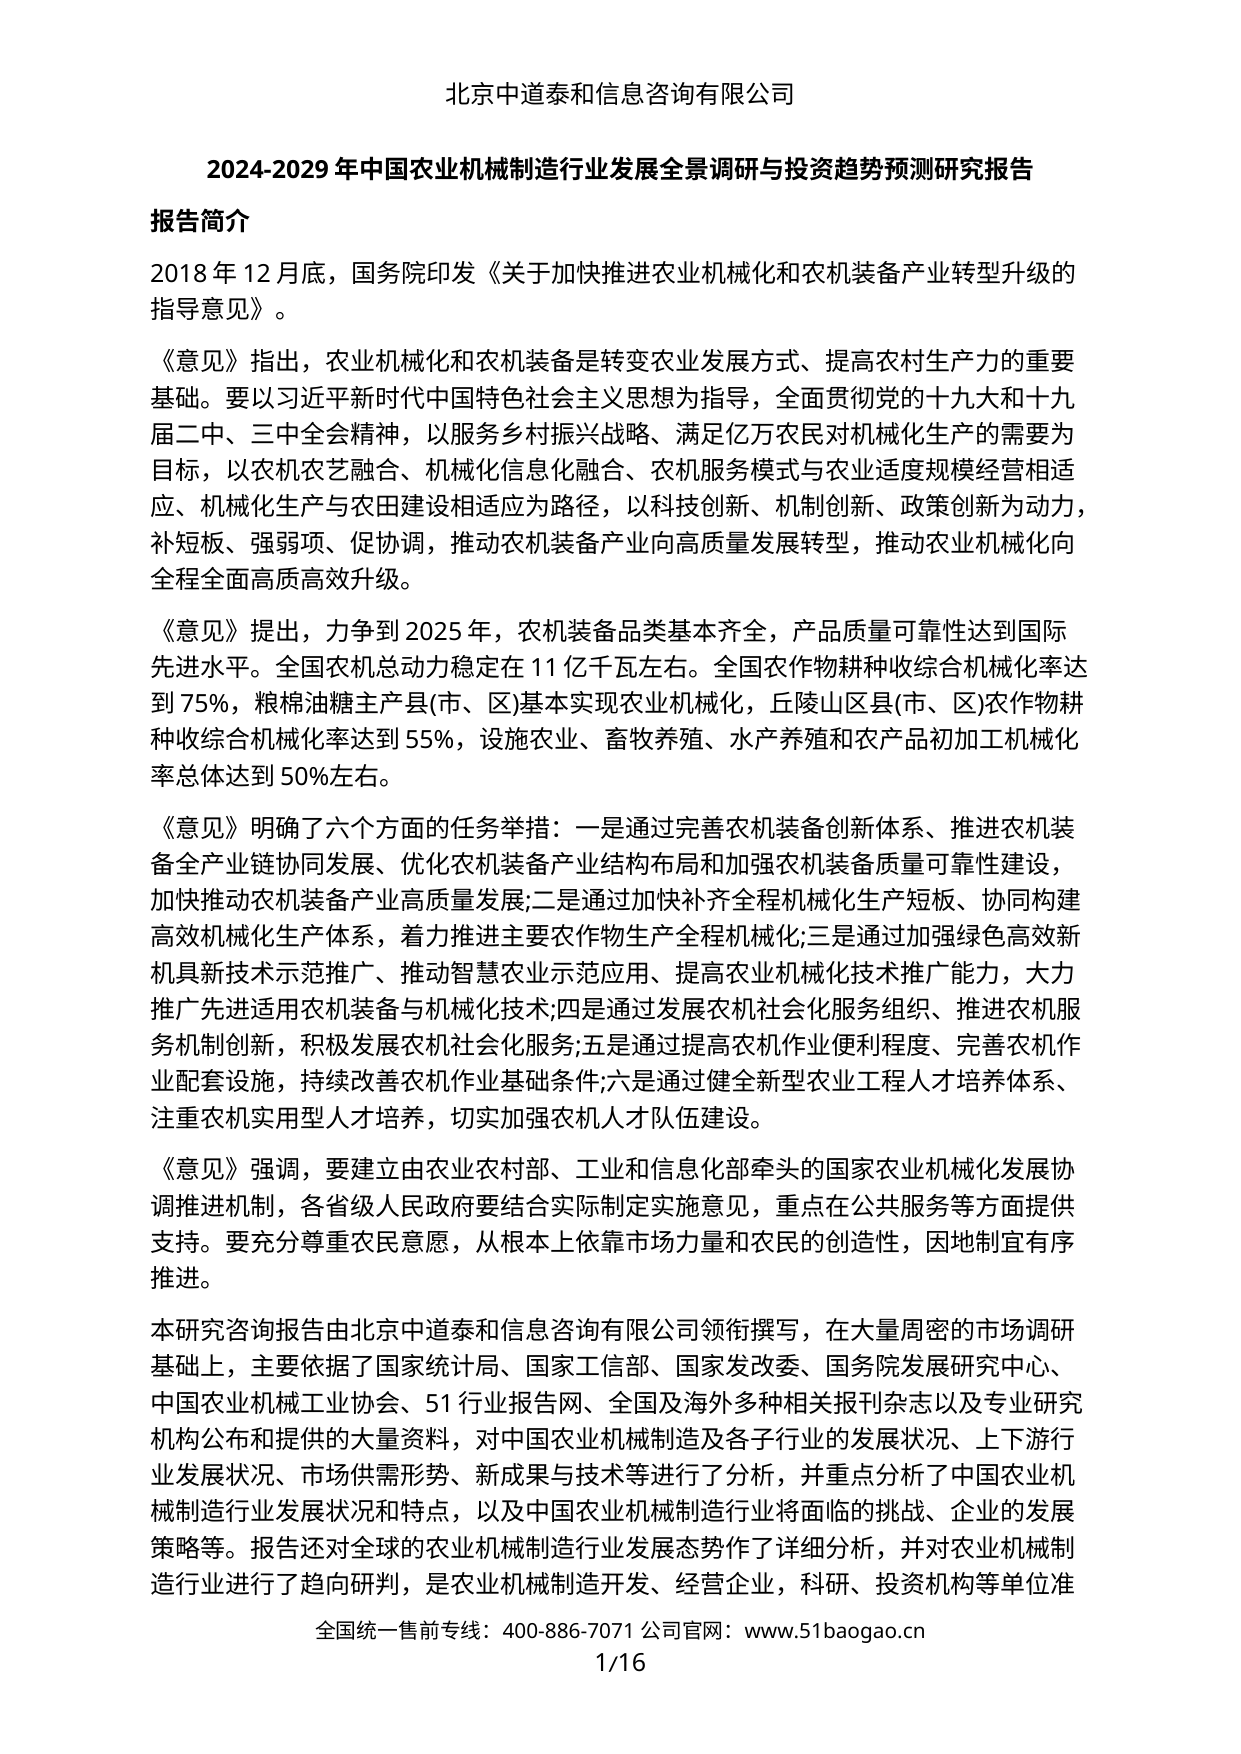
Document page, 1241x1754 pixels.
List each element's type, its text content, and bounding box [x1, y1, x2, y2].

text 2024-2029年中国农业机械制造行业发展全景调研与投资趋势预测研究报告 [150, 150, 1090, 186]
text 《意见》指出，农业机械化和农机装备是转变农业发展方式、提高农村生产力的重要基础。要以习近平新时代中国特色社会主义思想为指导，全面贯彻党的十九大和十九届二中、三中全会精神，以服务乡村振兴战略、满足亿万农民对机械化生产的需要为目标，以农机农艺融合、机械化信息化融合、农机服务模式与农业适度规模经营相适应、机械化生产与农田建设相适应为路径，以科技创新、机制创新、政策创新为动力，补短板、强弱项、促协调，推动农机装备产业向高质量发展转型，推动农业机械化向全程全面高质高效升级。 [150, 342, 1090, 596]
text 2018年12月底，国务院印发《关于加快推进农业机械化和农机装备产业转型升级的指导意见》。 [150, 254, 1090, 326]
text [150, 1311, 1090, 1601]
text 《意见》明确了六个方面的任务举措：一是通过完善农机装备创新体系、推进农机装备全产业链协同发展、优化农机装备产业结构布局和加强农机装备质量可靠性建设，加快推动农机装备产业高质量发展;二是通过加快补齐全程机械化生产短板、协同构建高效机械化生产体系，着力推进主要农作物生产全程机械化;三是通过加强绿色高效新机具新技术示范推广、推动智慧农业示范应用、提高农业机械化技术推广能力，大力推广先进适用农机装备与机械化技术;四是通过发展农机社会化服务组织、推进农机服务机制创新，积极发展农机社会化服务;五是通过提高农机作业便利程度、完善农机作业配套设施，持续改善农机作业基础条件;六是通过健全新型农业工程人才培养体系、注重农机实用型人才培养，切实加强农机人才队伍建设。 [150, 808, 1090, 1134]
text 报告简介 [150, 202, 1090, 238]
text 《意见》提出，力争到2025年，农机装备品类基本齐全，产品质量可靠性达到国际先进水平。全国农机总动力稳定在11亿千瓦左右。全国农作物耕种收综合机械化率达到75%，粮棉油糖主产县(市、区)基本实现农业机械化，丘陵山区县(市、区)农作物耕种收综合机械化率达到55%，设施农业、畜牧养殖、水产养殖和农产品初加工机械化率总体达到50%左右。 [150, 611, 1090, 792]
text 《意见》强调，要建立由农业农村部、工业和信息化部牵头的国家农业机械化发展协调推进机制，各省级人民政府要结合实际制定实施意见，重点在公共服务等方面提供支持。要充分尊重农民意愿，从根本上依靠市场力量和农民的创造性，因地制宜有序推进。 [150, 1150, 1090, 1295]
